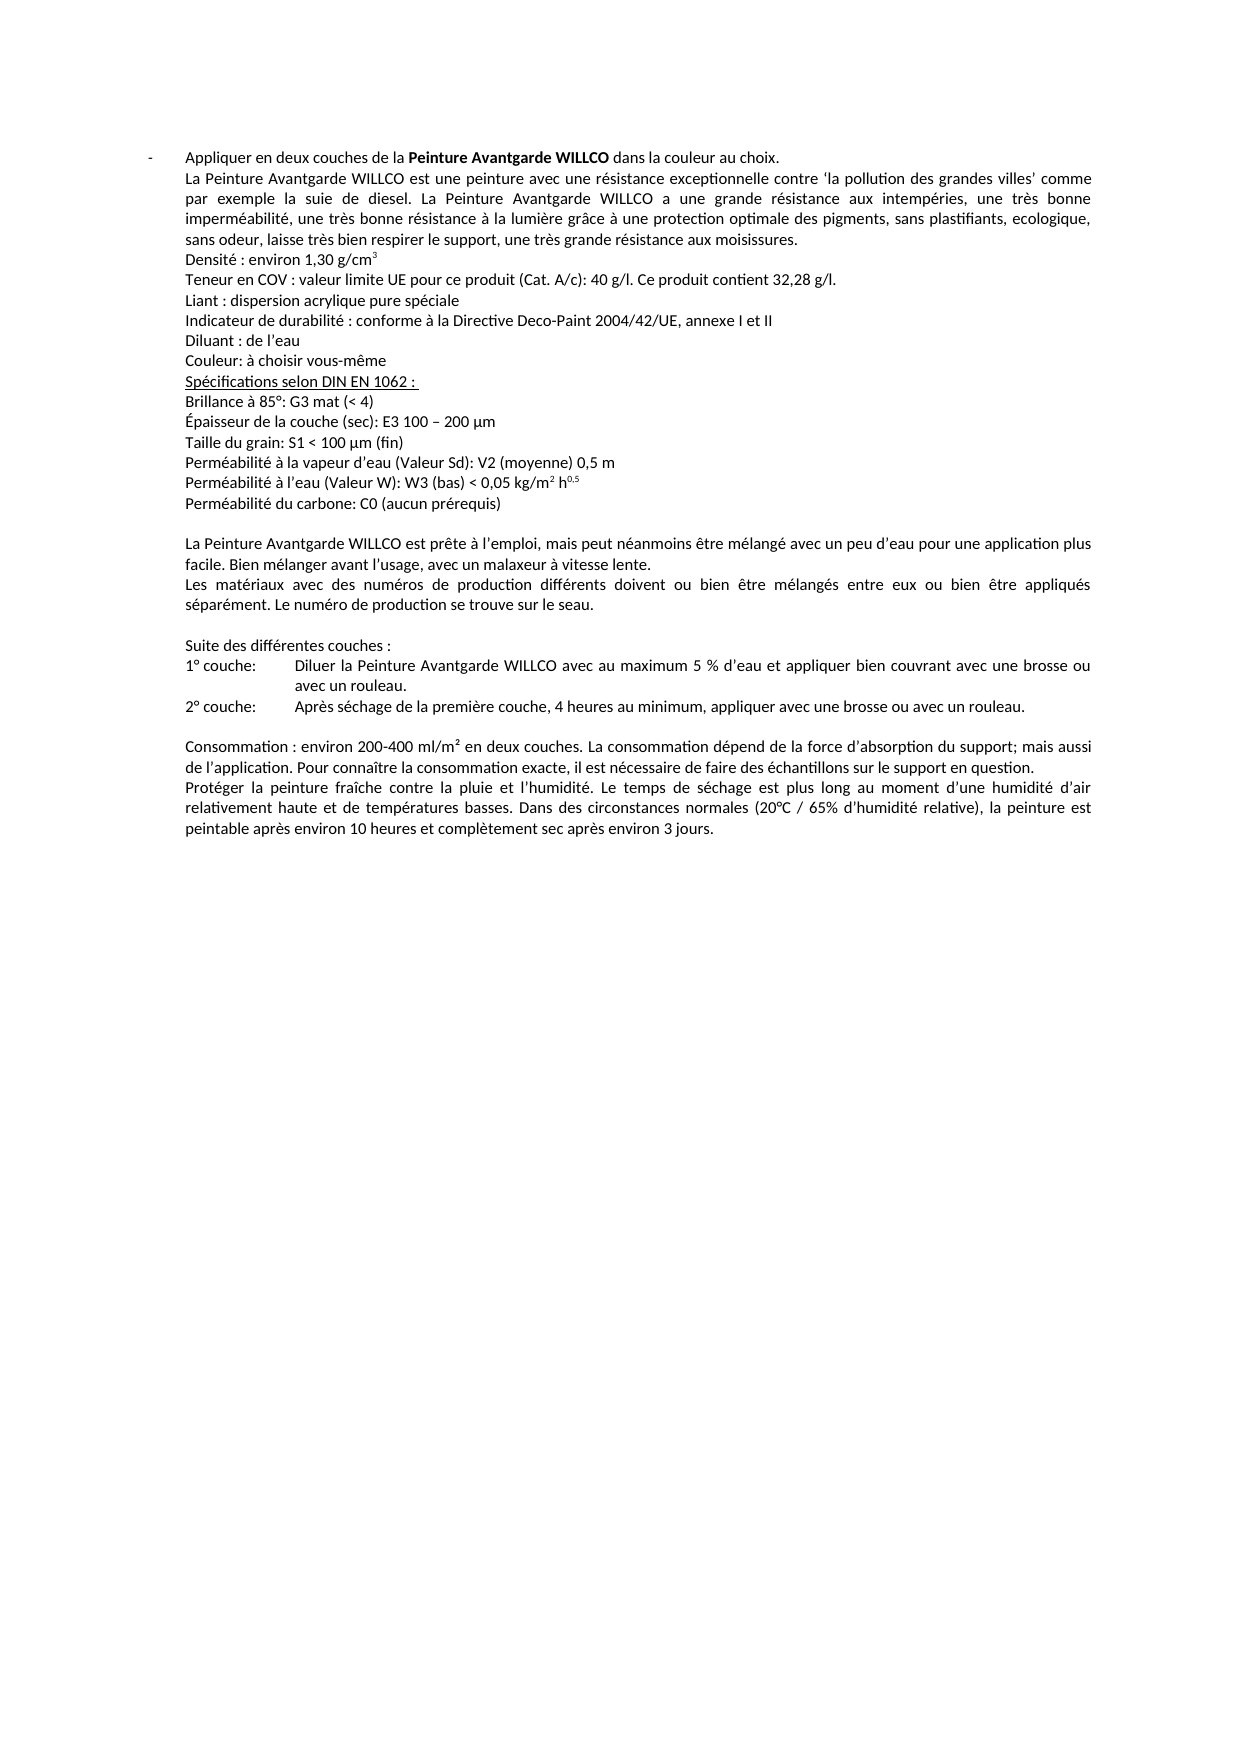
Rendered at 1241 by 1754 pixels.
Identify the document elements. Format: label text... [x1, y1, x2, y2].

text Taille du grain: S1 < 100 µm (fin) [185, 432, 1093, 452]
text La Peinture Avantgarde WILLCO est une peinture avec une résistance exceptionnelle contre ‘la pollution des grandes villes’ comme par exemple la suie de diesel. La Peinture Avantgarde WILLCO a une grande résistance aux intempéries, une très bonne imperméabilité, une très bonne résistance à la lumière grâce à une protection optimale des pigments, sans plastifiants, ecologique, sans odeur, laisse très bien respirer le support, une très grande résistance aux moisissures. [185, 168, 1093, 249]
text 2° couche: Après séchage de la première couche, 4 heures au minimum, appliquer avec une brosse ou avec un rouleau. [185, 696, 1093, 716]
text Teneur en COV : valeur limite UE pour ce produit (Cat. A/c): 40 g/l. Ce produit contient 32,28 g/l. [185, 269, 1093, 290]
text Consommation : environ 200-400 ml/m² en deux couches. La consommation dépend de la force d’absorption du support; mais aussi de l’application. Pour connaître la consommation exacte, il est nécessaire de faire des échantillons sur le support en question. [185, 737, 1093, 777]
text Couleur: à choisir vous-même [185, 351, 1093, 371]
text Densité : environ 1,30 g/cm3 [185, 249, 1093, 269]
text Avantgarde WILLCO est prête à l’emploi, mais peut néanmoins être mélangé avec un peu d’eau pour une application plus facile. Bien mélanger avant l’usage, avec un malaxeur à vitesse lente. [185, 533, 1093, 574]
text Diluant : de l’eau [185, 330, 1093, 351]
text Brillance à 85°: G3 mat (< 4) [185, 391, 1093, 412]
text Épaisseur de la couche (sec): E3 100 – 200 µm [185, 412, 1093, 432]
text Protéger la peinture fraîche contre la pluie et l’humidité. Le temps de séchage est plus long au moment d’une humidité d’air relativement haute et de températures basses. Dans des circonstances normales (20°C / 65% d’humidité relative), la peinture est peintable après environ 10 heures et complètement sec après environ 3 jours. [185, 777, 1093, 838]
text Liant : dispersion acrylique pure spéciale [185, 290, 1093, 310]
list Appliquer en deux couches de la Peinture Avantgarde WILLCO dans la couleur au choix. [148, 148, 1093, 168]
text Les matériaux avec des numéros de production différents doivent ou bien être mélangés entre eux ou bien être appliqués séparément. Le numéro de production se trouve sur le seau. [185, 574, 1093, 615]
text Suite des différentes couches : [148, 635, 1093, 655]
text Perméabilité du carbone: C0 (aucun prérequis) [185, 493, 1093, 513]
text Perméabilité à la vapeur d’eau (Valeur Sd): V2 (moyenne) 0,5 m [185, 452, 1093, 473]
text Spécifications selon DIN EN 1062 : [185, 371, 1093, 391]
text 1° couche: Diluer la Peinture Avantgarde WILLCO avec au maximum 5 % d’eau et appliquer bien couvrant avec une brosse ou avec un rouleau. [185, 655, 1093, 696]
text Indicateur de durabilité : conforme à la Directive Deco-Paint 2004/42/UE, annexe I et II [185, 310, 1093, 330]
text Perméabilité à l’eau (Valeur W): W3 (bas) < 0,05 kg/m2 h0,5 [185, 473, 1093, 493]
